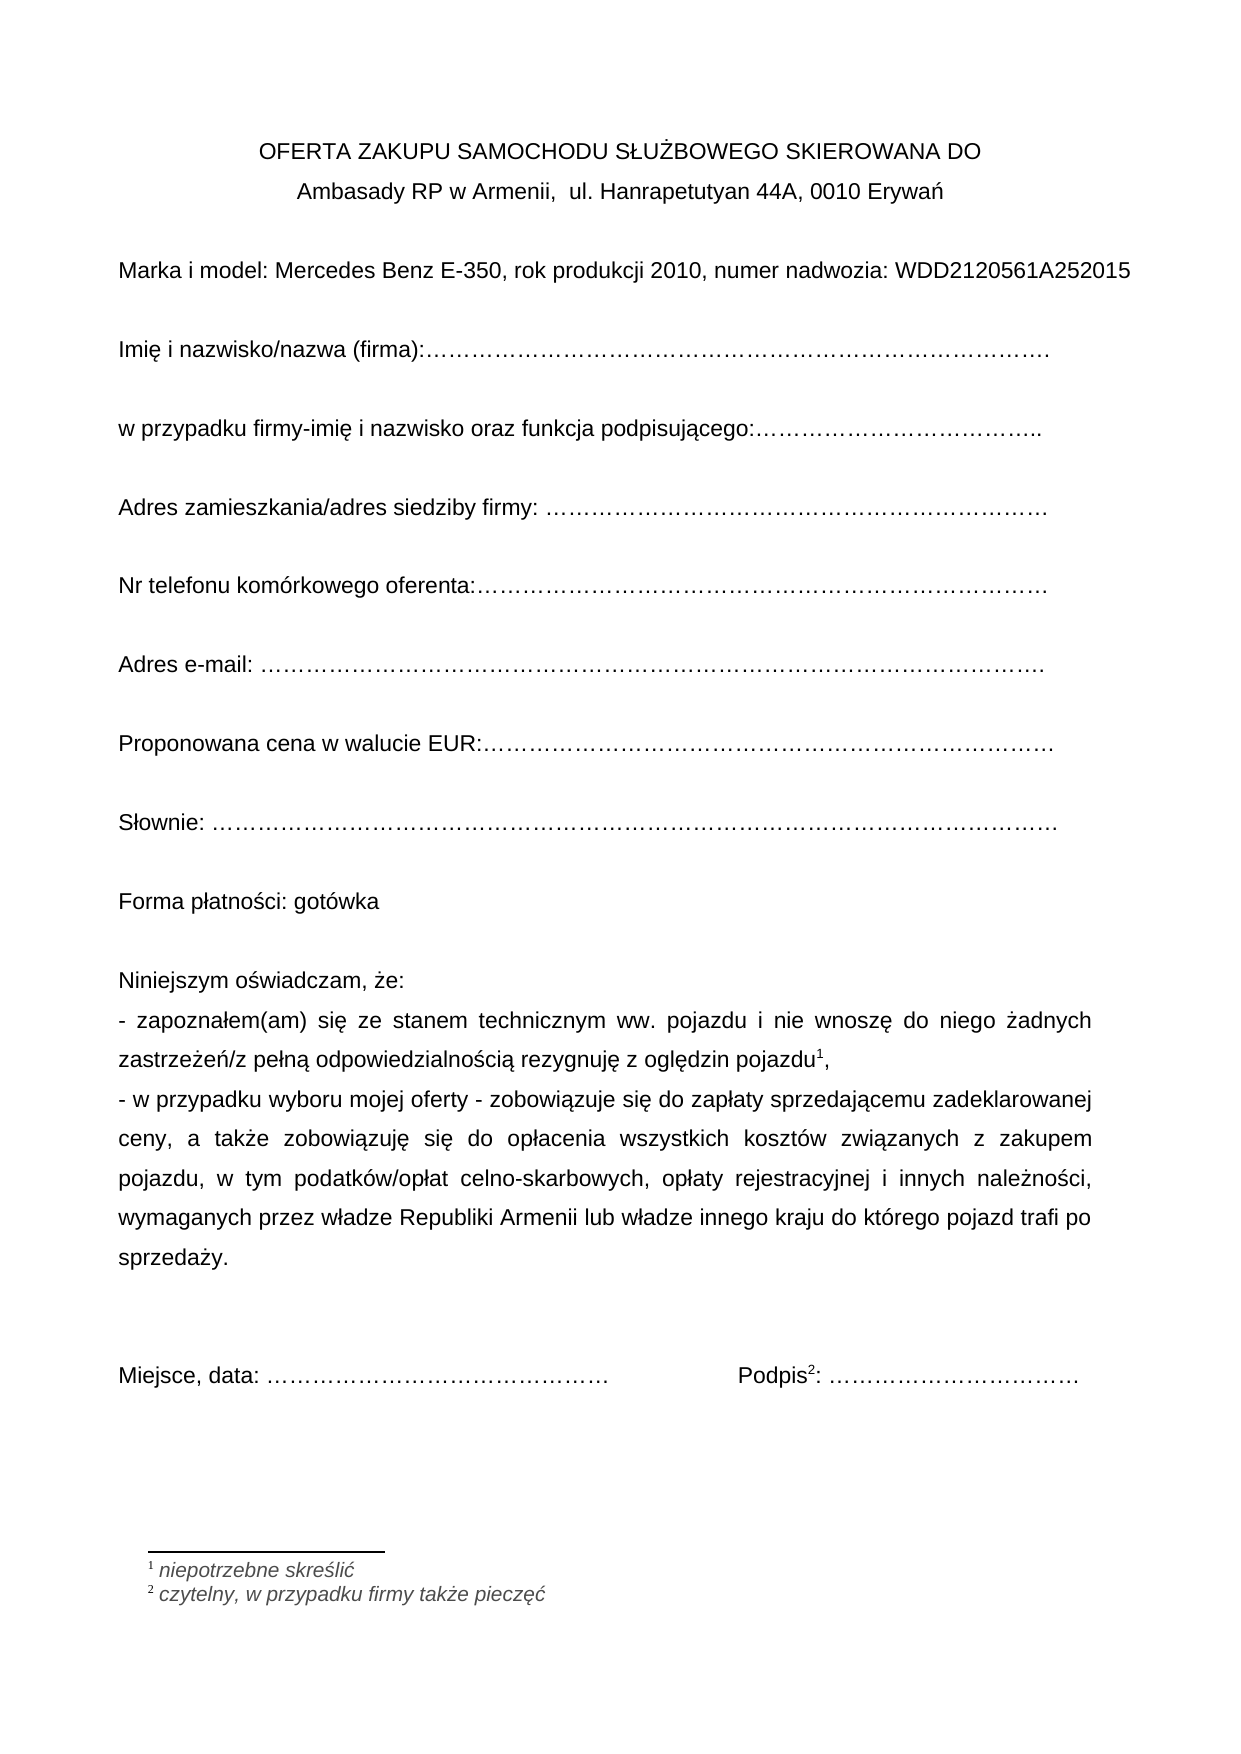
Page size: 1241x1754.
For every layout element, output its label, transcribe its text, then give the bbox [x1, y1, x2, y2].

text Nr telefonu komórkowego oferenta:………………………………………………………………… [118, 572, 1093, 599]
text Marka i model: Mercedes Benz E-350, rok produkcji 2010, numer nadwozia: WDD2120561A252015 [118, 257, 1226, 283]
text Adres e-mail: …………………………………………………………………………………………. [118, 651, 1093, 678]
text Proponowana cena w walucie EUR:………………………………………………………………… [118, 730, 1093, 757]
text Słownie: ………………………………………………………………………………………………… [118, 809, 1093, 836]
text OFERTA ZAKUPU SAMOCHODU SŁUŻBOWEGO SKIEROWANA DO [148, 138, 1093, 164]
text Ambasady RP w Armenii, ul. Hanrapetutyan 44A, 0010 Erywań [148, 178, 1093, 204]
text - w przypadku wyboru mojej oferty - zobowiązuje się do zapłaty sprzedającemu zadeklarowanej ceny, a także zobowiązuję się do opłacenia wszystkich kosztów związanych z zakupem pojazdu, w tym podatków/opłat celno-skarbowych, opłaty rejestracyjnej i innych należności, wymaganych przez władze Republiki Armenii lub władze innego kraju do którego pojazd trafi po sprzedaży. [118, 1086, 1093, 1270]
text Adres zamieszkania/adres siedziby firmy: ………………………………………………………… [118, 493, 1093, 520]
text Forma płatności: gotówka [118, 888, 1093, 914]
text Miejsce, data: ……………………………………… Podpis: …………………………… [118, 1362, 1093, 1388]
text w przypadku firmy-imię i nazwisko oraz funkcja podpisującego:……………………………….. [118, 414, 1093, 441]
text Niniejszym oświadczam, że: [118, 967, 1093, 993]
text Imię i nazwisko/nazwa (firma):………………………………………………………………………. [118, 336, 1093, 362]
text - zapoznałem(am) się ze stanem technicznym ww. pojazdu i nie wnoszę do niego żadnych zastrzeżeń/z pełną odpowiedzialnością rezygnuję z oględzin pojazdu, [118, 1007, 1093, 1072]
